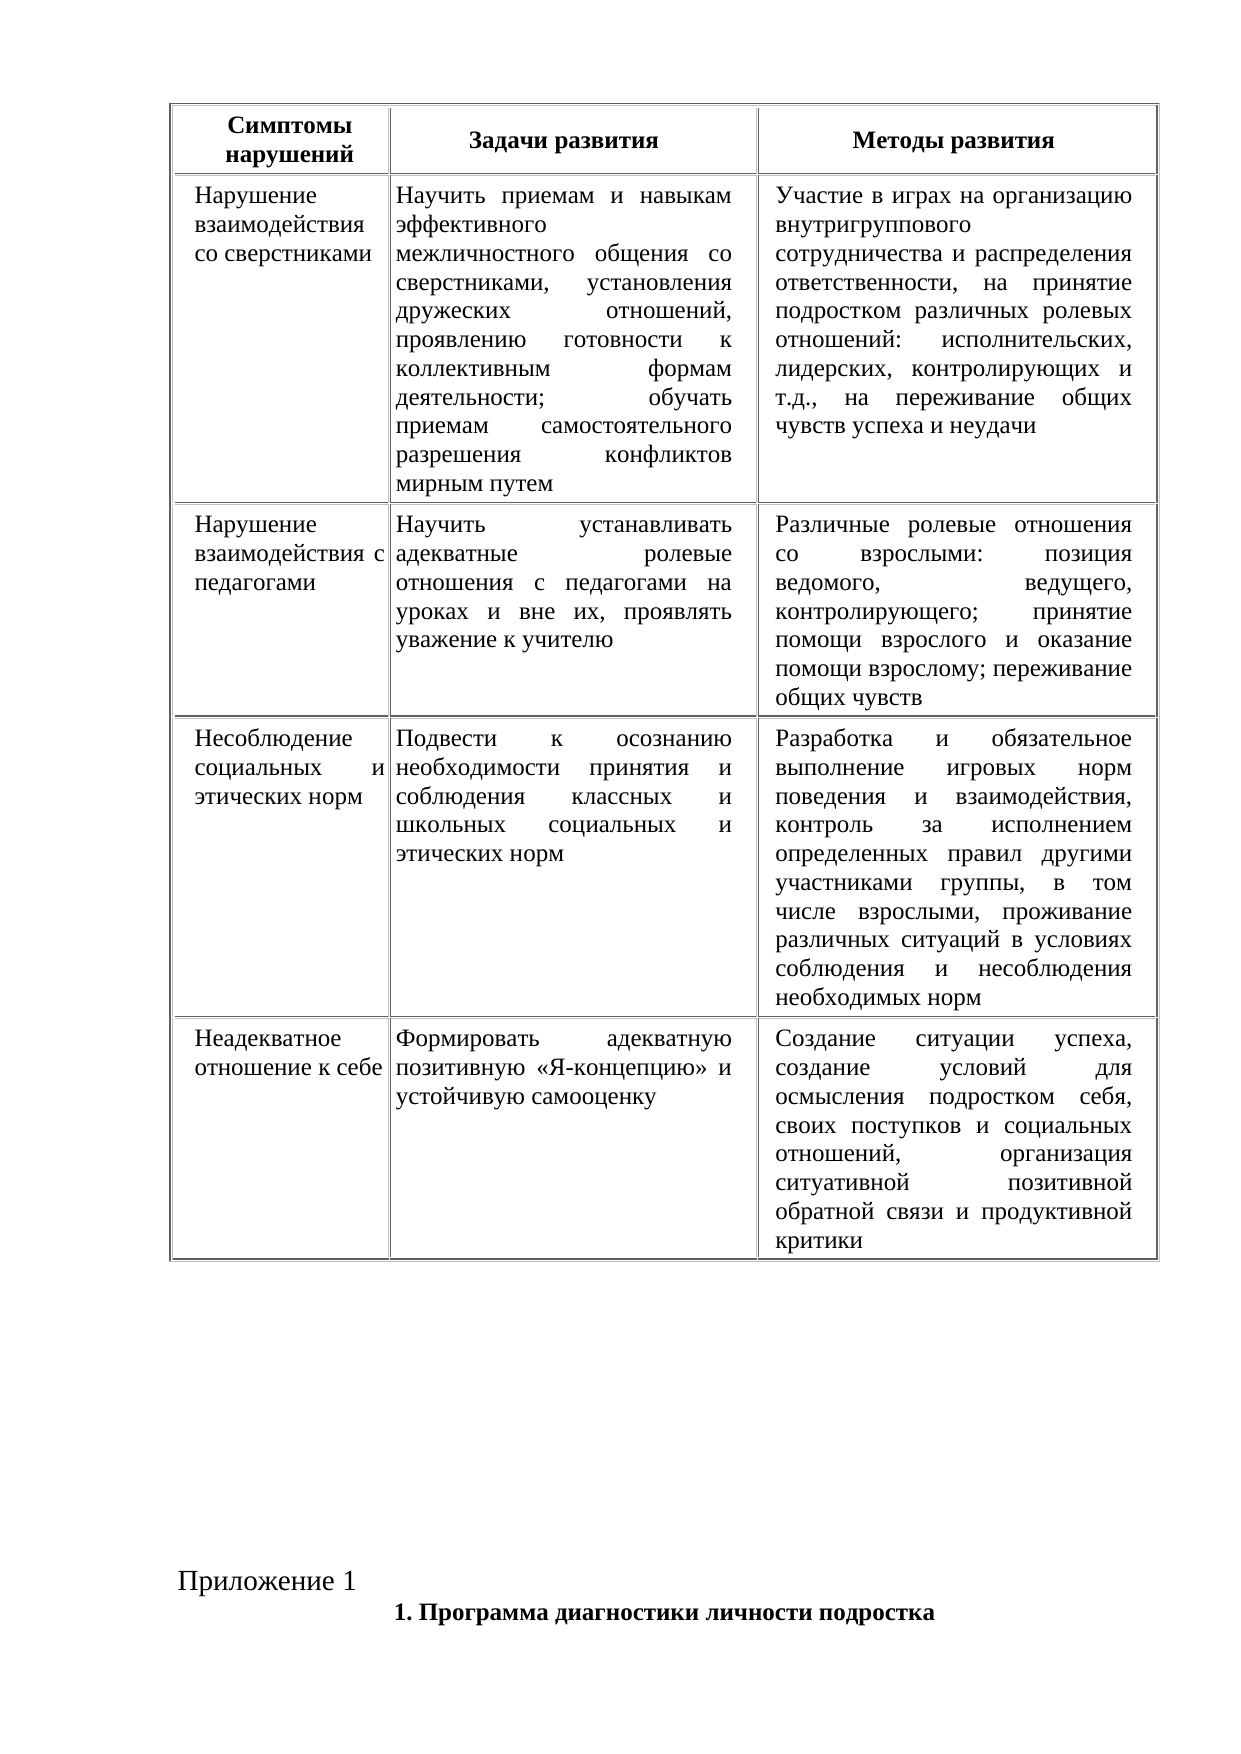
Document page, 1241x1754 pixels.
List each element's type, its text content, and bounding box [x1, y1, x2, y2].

table_header Задачи развития [390, 106, 757, 173]
table_cell Участие в играх на организацию внутригруппового сотрудничества и распределения ответственности, на принятие подростком различных ролевых отношений: исполнительских, лидерских, контролирующих и т.д., на переживание общих чувств успеха и неудачи [758, 173, 1158, 502]
table_header Симптомы нарушений [173, 106, 389, 173]
table_cell Нарушение взаимодействия со сверстниками [171, 173, 389, 502]
text Приложение 1 [177, 1563, 1152, 1597]
table_cell Несоблюдение социальных и этических норм [173, 715, 388, 1016]
table_cell Подвести к осознанию необходимости принятия и соблюдения классных и школьных социальных и этических норм [391, 719, 756, 1016]
table_cell Научить устанавливать адекватные ролевые отношения с педагогами на уроках и вне их, проявлять уважение к учителю [391, 505, 756, 715]
table_cell Создание ситуации успеха, создание условий для осмысления подростком себя, своих поступков и социальных отношений, организация ситуативной позитивной обратной связи и продуктивной критики [758, 1016, 1158, 1258]
table_cell Разработка и обязательное выполнение игровых норм поведения и взаимодействия, контроль за исполнением определенных правил другими участниками группы, в том числе взрослыми, проживание различных ситуаций в условиях соблюдения и несоблюдения необходимых норм [759, 715, 1157, 1016]
table_cell Формировать адекватную позитивную «Я-концепцию» и устойчивую самооценку [390, 1019, 757, 1258]
table_header Методы развития [758, 106, 1156, 173]
table_cell Научить приемам и навыкам эффективного межличностного общения со сверстниками, установления дружеских отношений, проявлению готовности к коллективным формам деятельности; обучать приемам самостоятельного разрешения конфликтов мирным путем [391, 176, 756, 502]
table_cell Нарушение взаимодействия с педагогами [171, 502, 389, 715]
table_cell Неадекватное отношение к себе [171, 1016, 389, 1258]
table_cell Различные ролевые отношения со взрослыми: позиция ведомого, ведущего, контролирующего; принятие помощи взрослого и оказание помощи взрослому; переживание общих чувств [758, 502, 1158, 715]
text 1. Программа диагностики личности подростка [177, 1597, 1152, 1626]
